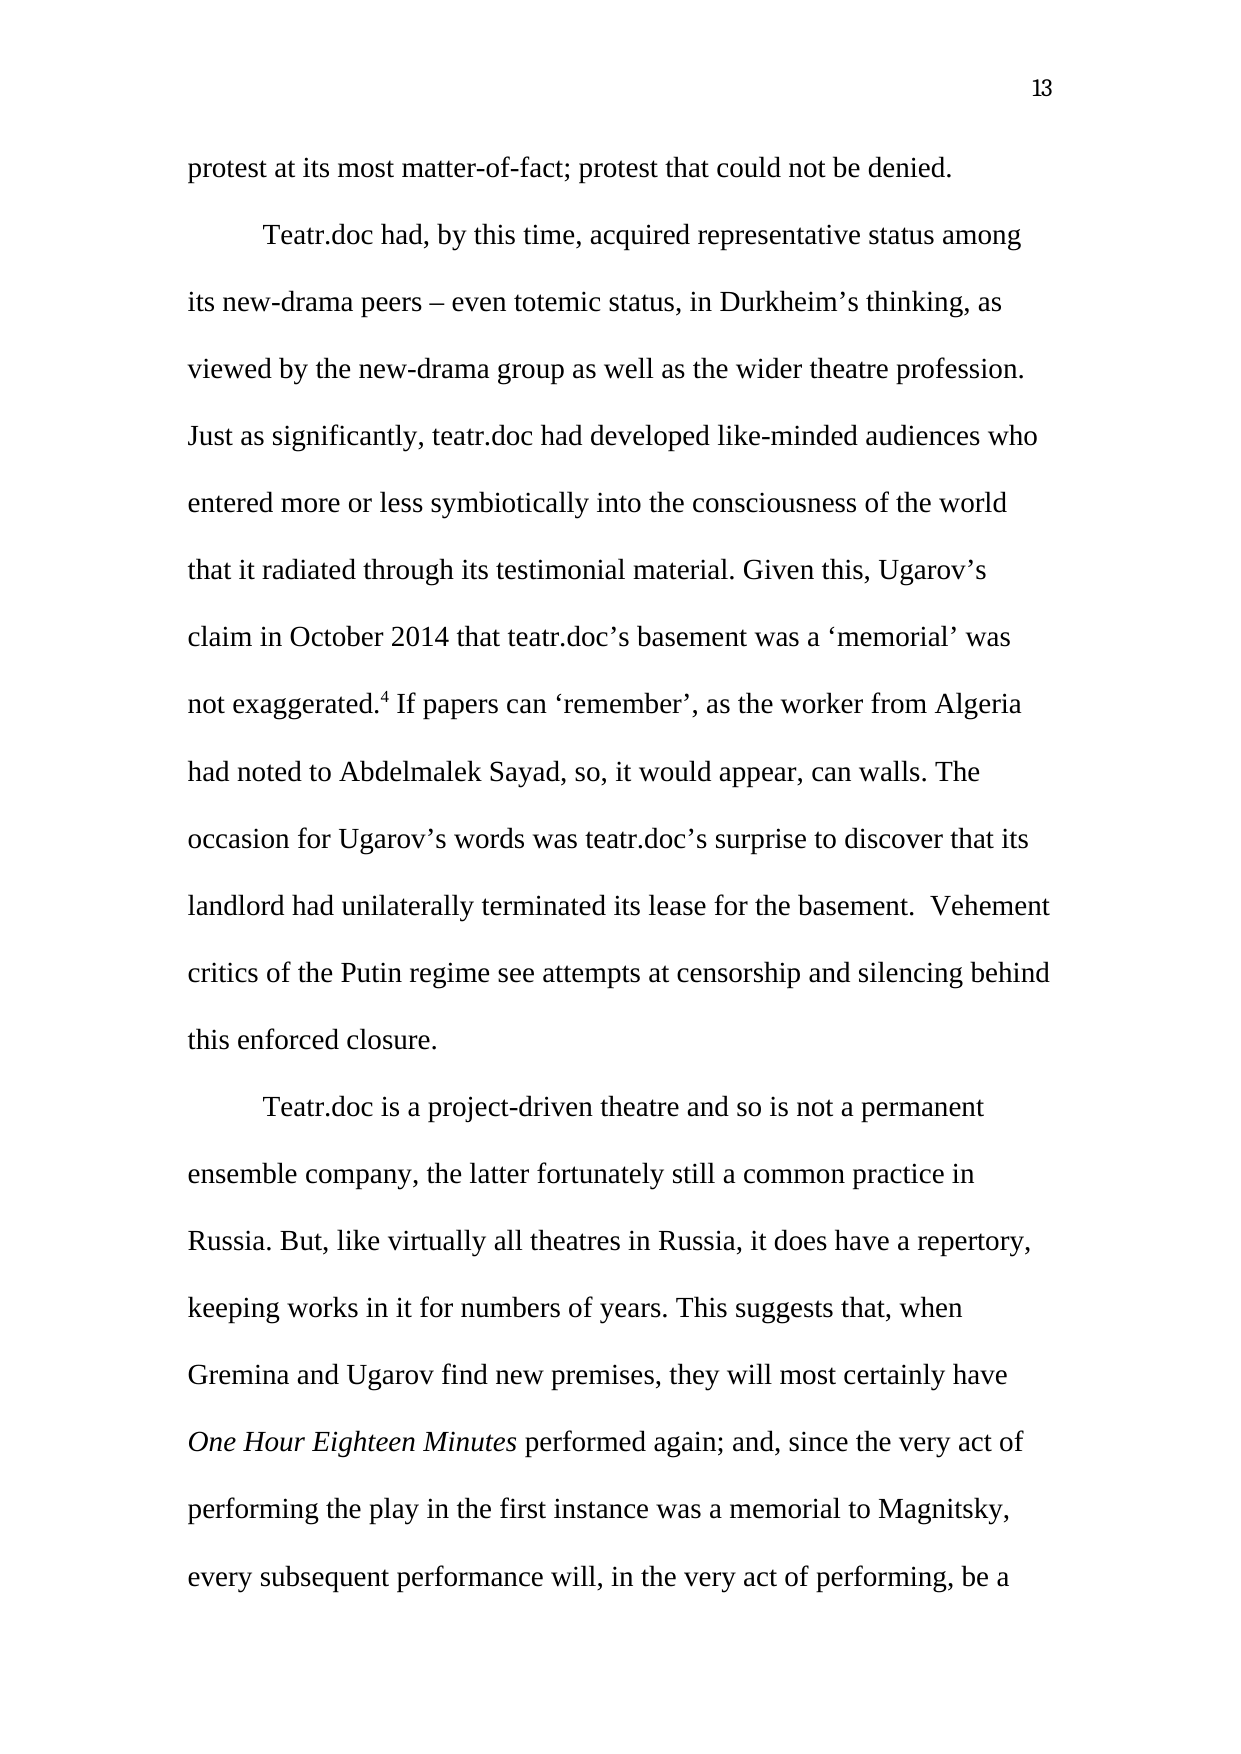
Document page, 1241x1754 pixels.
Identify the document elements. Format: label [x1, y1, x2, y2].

text [187, 150, 1053, 1056]
text [187, 1089, 1053, 1592]
